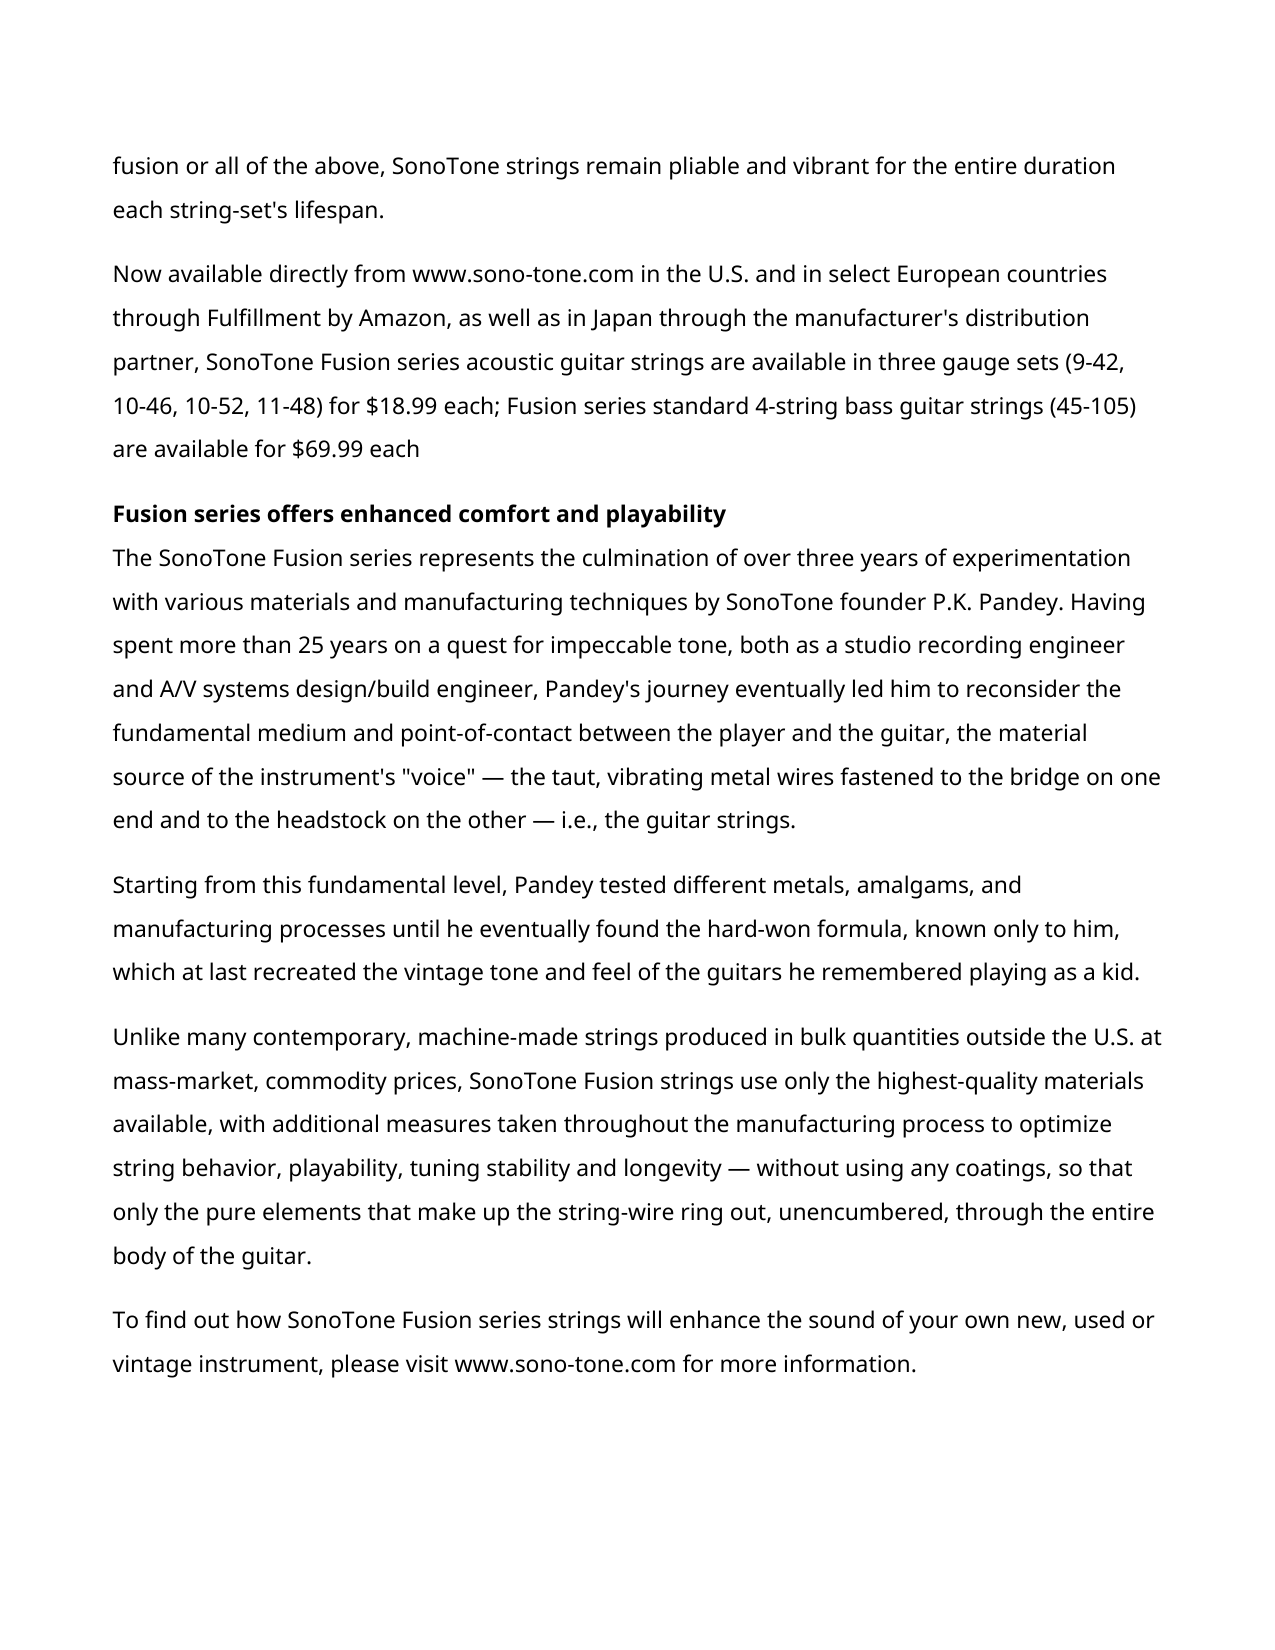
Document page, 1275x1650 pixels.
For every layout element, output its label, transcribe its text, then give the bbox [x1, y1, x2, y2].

text Unlike many contemporary, machine-made strings produced in bulk quantities outside the U.S. at mass-market, commodity prices, SonoTone Fusion strings use only the highest-quality materials available, with additional measures taken throughout the manufacturing process to optimize string behavior, playability, tuning stability and longevity — without using any coatings, so that only the pure elements that make up the string-wire ring out, unencumbered, through the entire body of the guitar. [112, 1021, 1162, 1271]
text To find out how SonoTone Fusion series strings will enhance the sound of your own new, used or vintage instrument, please visit www.sono-tone.com for more information. [112, 1304, 1162, 1379]
text Starting from this fundamental level, Pandey tested different metals, amalgams, and manufacturing processes until he eventually found the hard-won formula, known only to him, which at last recreated the vintage tone and feel of the guitars he remembered playing as a kid. [112, 869, 1162, 987]
text Now available directly from www.sono-tone.com in the U.S. and in select European countries through Fulfillment by Amazon, as well as in Japan through the manufacturer's distribution partner, SonoTone Fusion series acoustic guitar strings are available in three gauge sets (9-42, 10-46, 10-52, 11-48) for $18.99 each; Fusion series standard 4-string bass guitar strings (45-105) are available for $69.99 each [112, 258, 1162, 464]
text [112, 150, 1162, 225]
text The SonoTone Fusion series represents the culmination of over three years of experimentation with various materials and manufacturing techniques by SonoTone founder P.K. Pandey. Having spent more than 25 years on a quest for impeccable tone, both as a studio recording engineer and A/V systems design/build engineer, Pandey's journey eventually led him to reconsider the fundamental medium and point-of-contact between the player and the guitar, the material source of the instrument's "voice" — the taut, vibrating metal wires fastened to the bridge on one end and to the headstock on the other — i.e., the guitar strings. [112, 542, 1162, 835]
text Fusion series offers enhanced comfort and playability [112, 498, 1162, 529]
